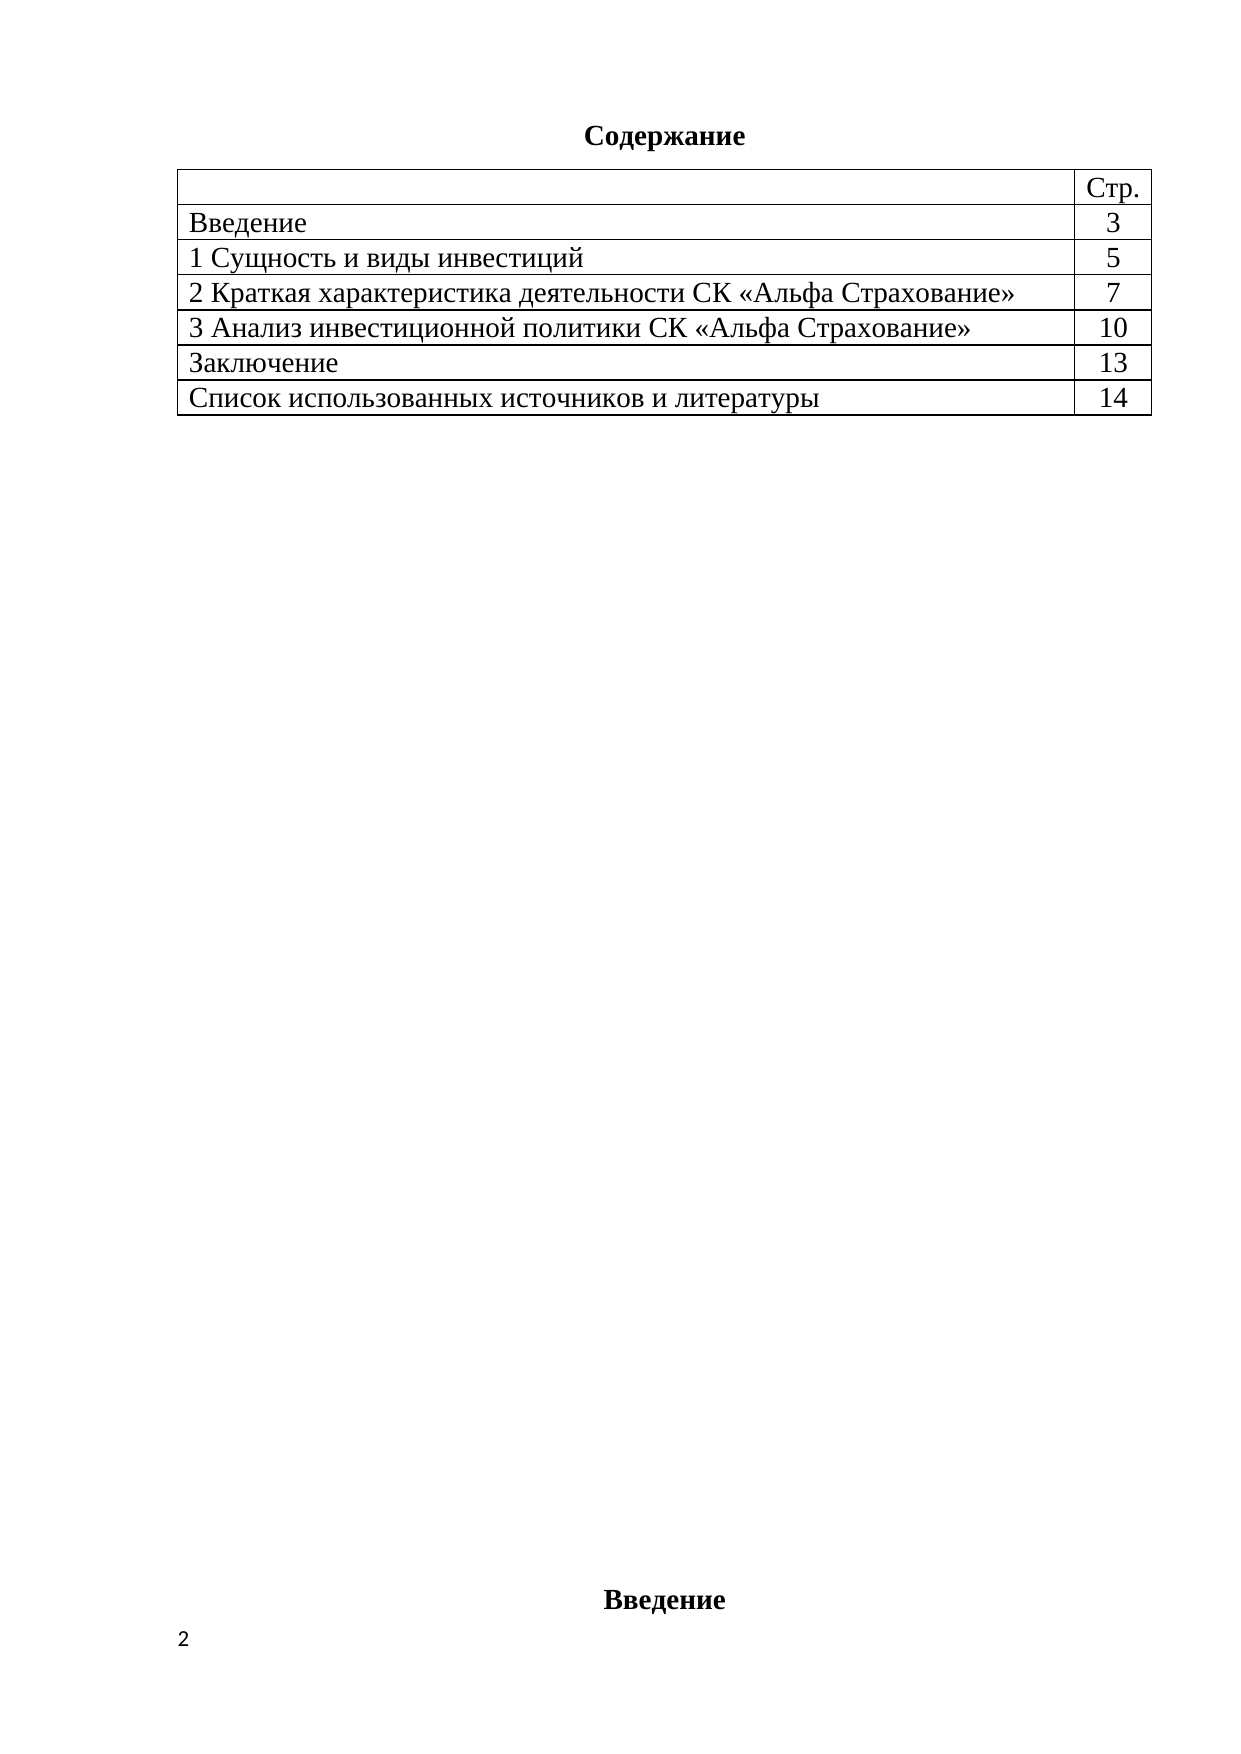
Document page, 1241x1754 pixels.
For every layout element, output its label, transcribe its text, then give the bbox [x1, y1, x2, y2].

table_cell 7 [1075, 275, 1151, 309]
table_cell 14 [1075, 381, 1151, 414]
table_cell 3 [1075, 205, 1151, 239]
table_cell Заключение [178, 346, 1074, 379]
table_cell 10 [1075, 311, 1151, 344]
table_cell Введение [178, 205, 1074, 239]
table_cell 2 Краткая характеристика деятельности СК «Альфа Страхование» [178, 275, 1074, 309]
table_cell 5 [1075, 240, 1151, 274]
table_cell Список использованных источников и литературы [178, 381, 1074, 414]
text Введение [177, 1582, 1152, 1616]
table_cell 13 [1075, 346, 1151, 379]
table_cell 3 Анализ инвестиционной политики СК «Альфа Страхование» [178, 311, 1074, 344]
text Содержание [177, 118, 1152, 152]
table_cell 1 Сущность и виды инвестиций [178, 240, 1074, 274]
table_header Стр. [1075, 170, 1151, 203]
table_header [178, 170, 1074, 203]
